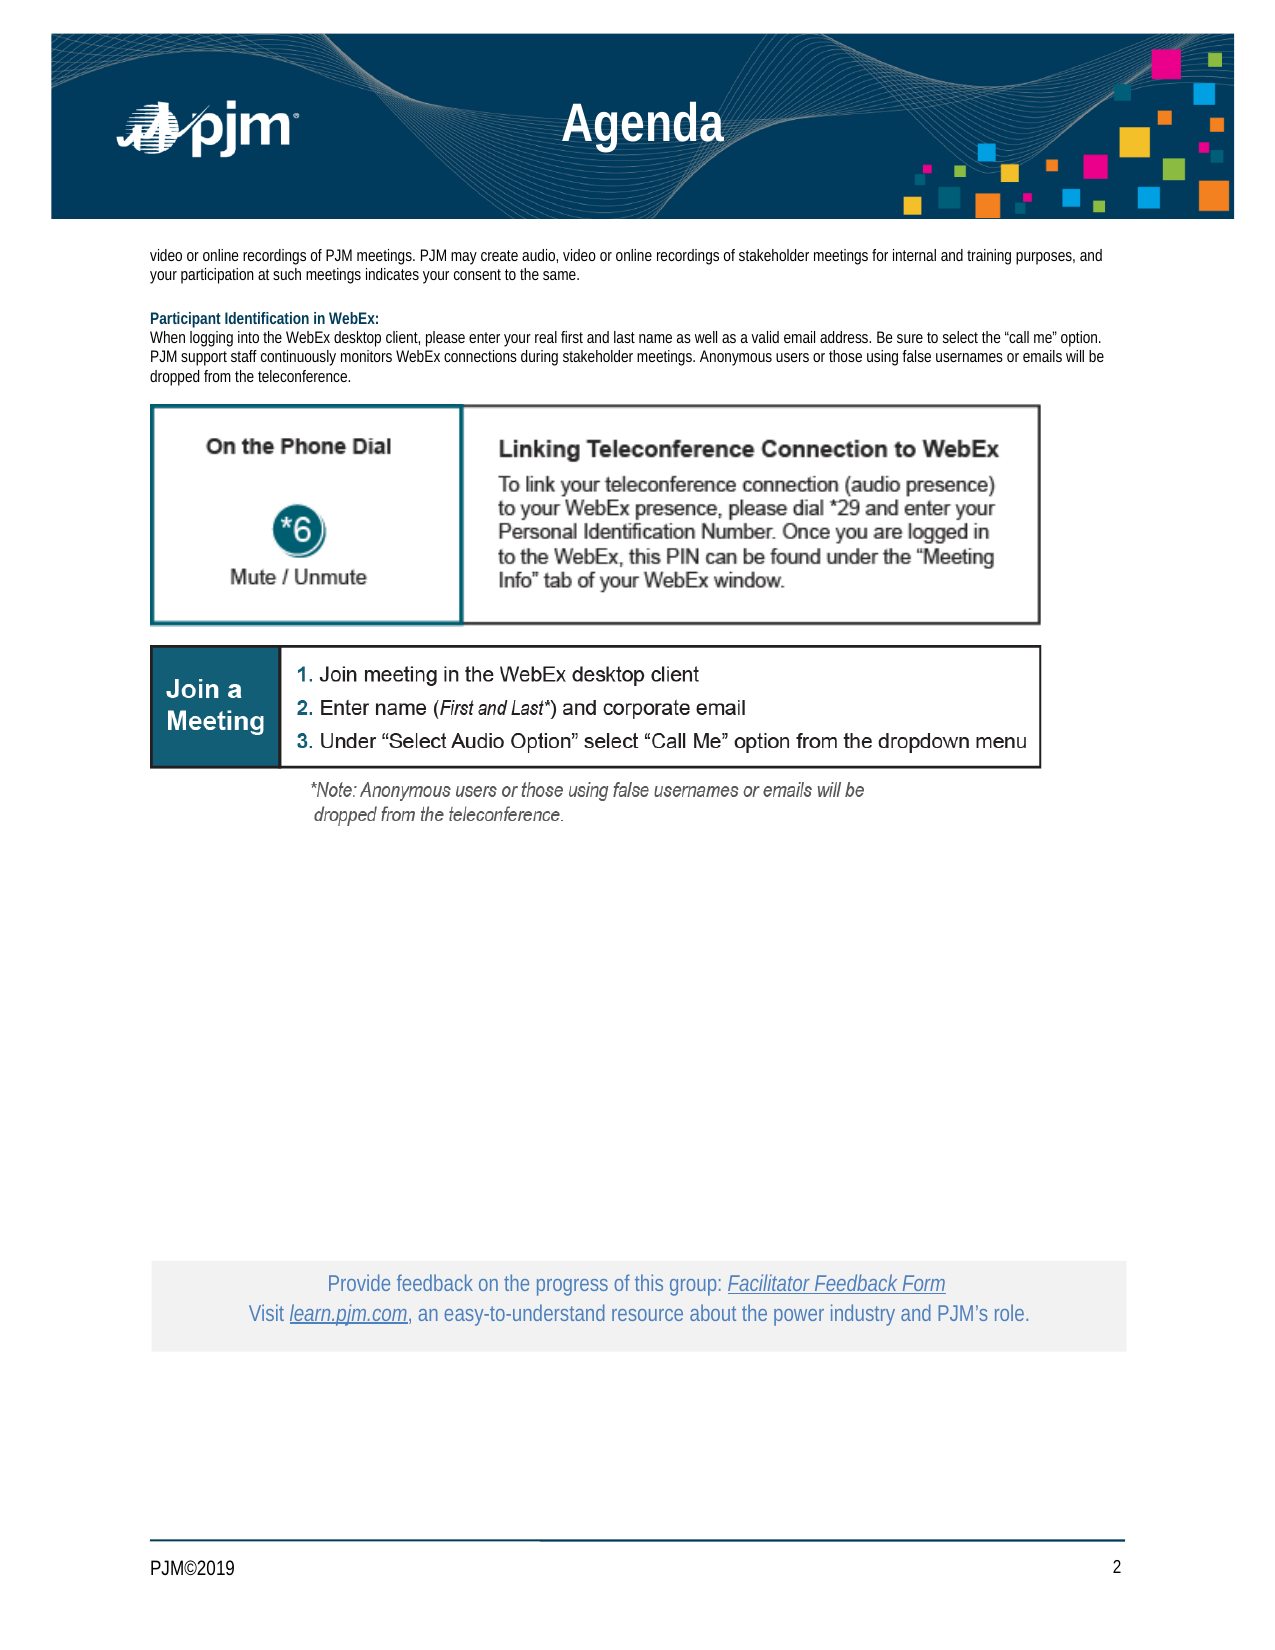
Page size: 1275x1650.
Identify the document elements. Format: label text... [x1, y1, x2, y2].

picture [150, 404, 1041, 627]
text PJM support staff continuously monitors WebEx connections during stakeholder meetings. Anonymous users or those using false usernames or emails will be dropped from the teleconference. [150, 347, 1125, 386]
subtitle Participant Identification in WebEx: [150, 309, 1125, 328]
picture [51, 32, 1235, 219]
picture [150, 645, 1068, 828]
text When logging into the WebEx desktop client, please enter your real first and last name as well as a valid email address. Be sure to select the “call me” option. [150, 328, 1125, 347]
